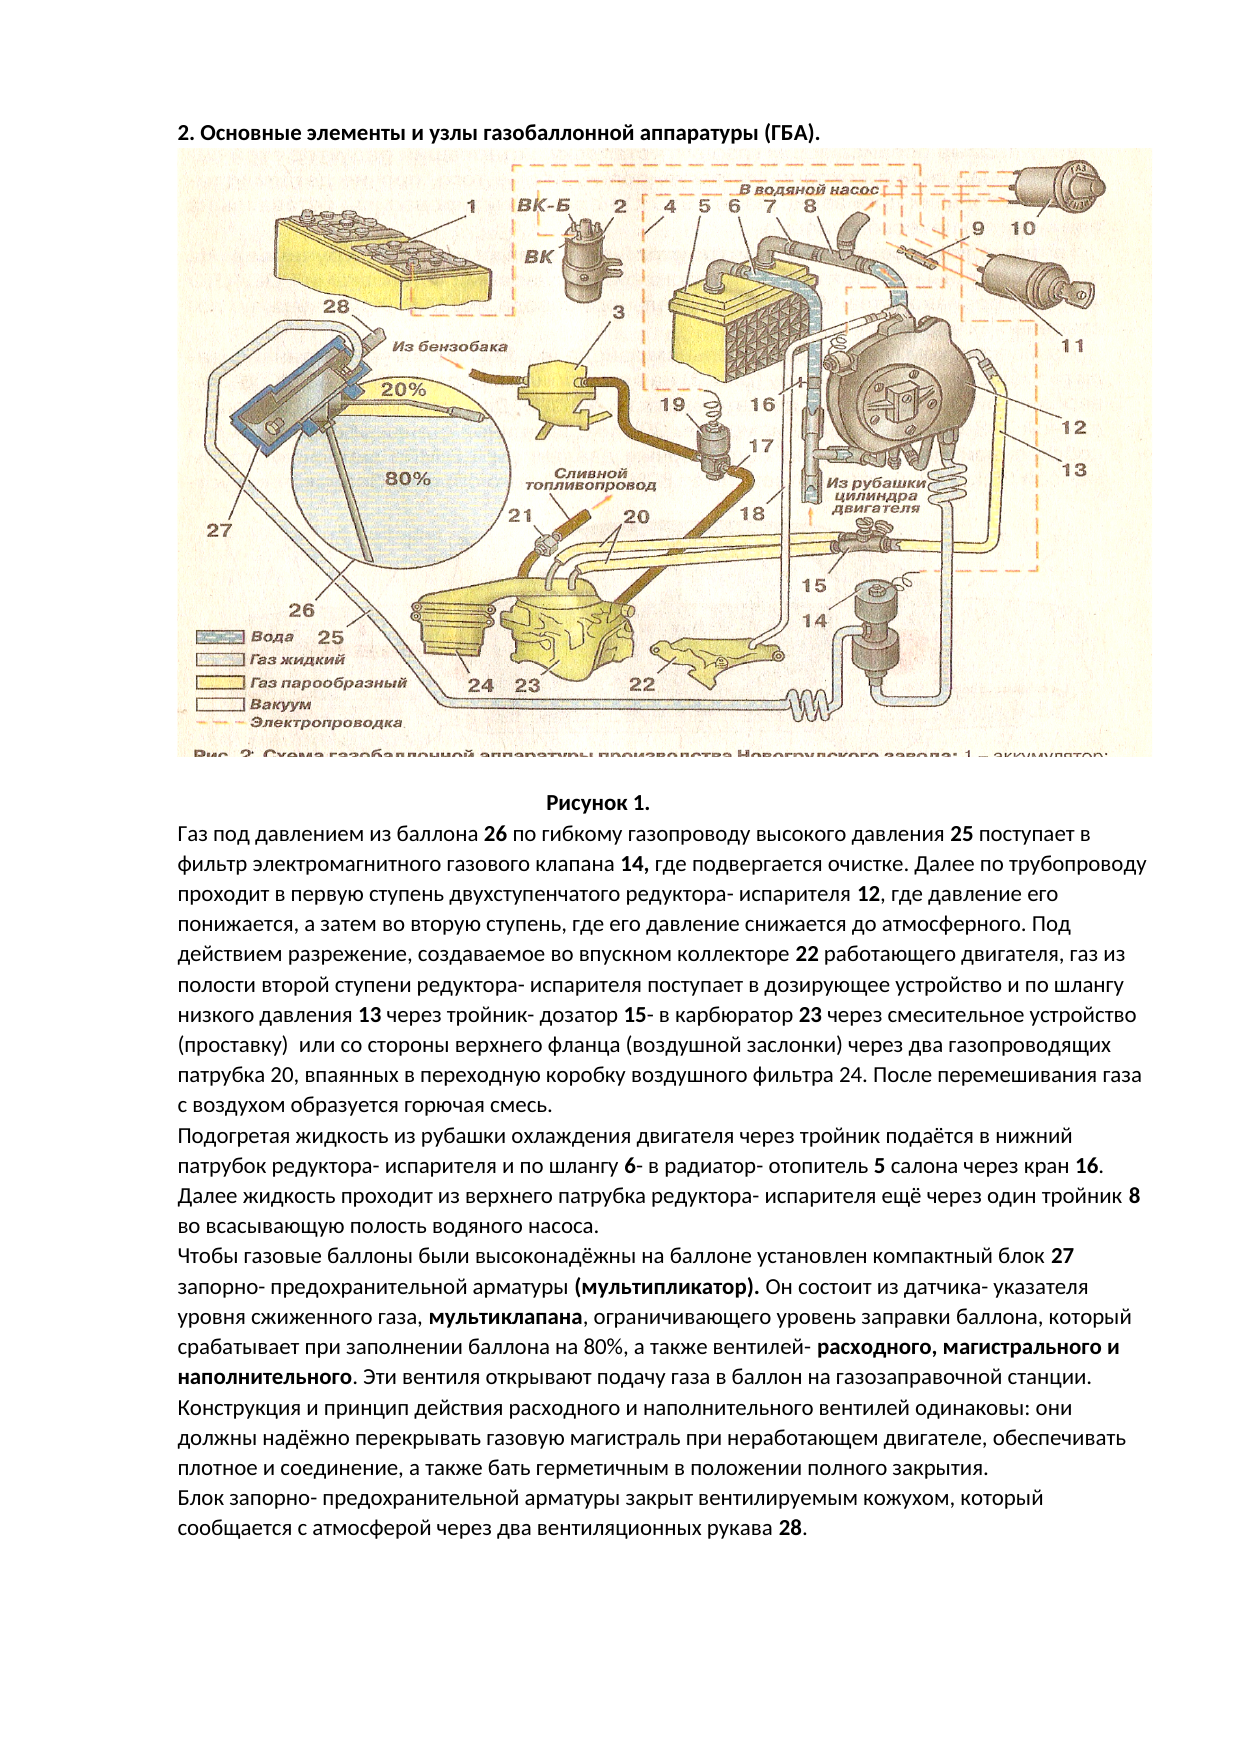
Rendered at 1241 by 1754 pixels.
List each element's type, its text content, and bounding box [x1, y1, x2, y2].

text Чтобы газовые баллоны были высоконадёжны на баллоне установлен компактный блок 27 запорно- предохранительной арматуры (мультипликатор). Он состоит из датчика- указателя уровня сжиженного газа, мультиклапана, ограничивающего уровень заправки баллона, который срабатывает при заполнении баллона на 80%, а также вентилей- расходного, магистрального и наполнительного. Эти вентиля открывают подачу газа в баллон на газозаправочной станции. [177, 1242, 1152, 1391]
text 2. Основные элементы и узлы газобаллонной аппаратуры (ГБА). [177, 118, 1152, 146]
text Подогретая жидкость из рубашки охлаждения двигателя через тройник подаётся в нижний патрубок редуктора- испарителя и по шлангу 6- в радиатор- отопитель 5 салона через кран 16. Далее жидкость проходит из верхнего патрубка редуктора- испарителя ещё через один тройник 8 во всасывающую полость водяного насоса. [177, 1121, 1152, 1239]
picture [177, 148, 1153, 757]
text Конструкция и принцип действия расходного и наполнительного вентилей одинаковы: они должны надёжно перекрывать газовую магистраль при неработающем двигателе, обеспечивать плотное и соединение, а также бать герметичным в положении полного закрытия. [177, 1393, 1152, 1481]
text Газ под давлением из баллона 26 по гибкому газопроводу высокого давления 25 поступает в фильтр электромагнитного газового клапана 14, где подвергается очистке. Далее по трубопроводу проходит в первую ступень двухступенчатого редуктора- испарителя 12, где давление его понижается, а затем во вторую ступень, где его давление снижается до атмосферного. Под действием разрежение, создаваемое во впускном коллекторе 22 работающего двигателя, газ из полости второй ступени редуктора- испарителя поступает в дозирующее устройство и по шлангу низкого давления 13 через тройник- дозатор 15- в карбюратор 23 через смесительное устройство (проставку) или со стороны верхнего фланца (воздушной заслонки) через два газопроводящих патрубка 20, впаянных в переходную коробку воздушного фильтра 24. После перемешивания газа с воздухом образуется горючая смесь. [177, 819, 1152, 1119]
text Блок запорно- предохранительной арматуры закрыт вентилируемым кожухом, который сообщается с атмосферой через два вентиляционных рукава 28. [177, 1483, 1152, 1542]
text Рисунок 1. [177, 788, 1152, 817]
